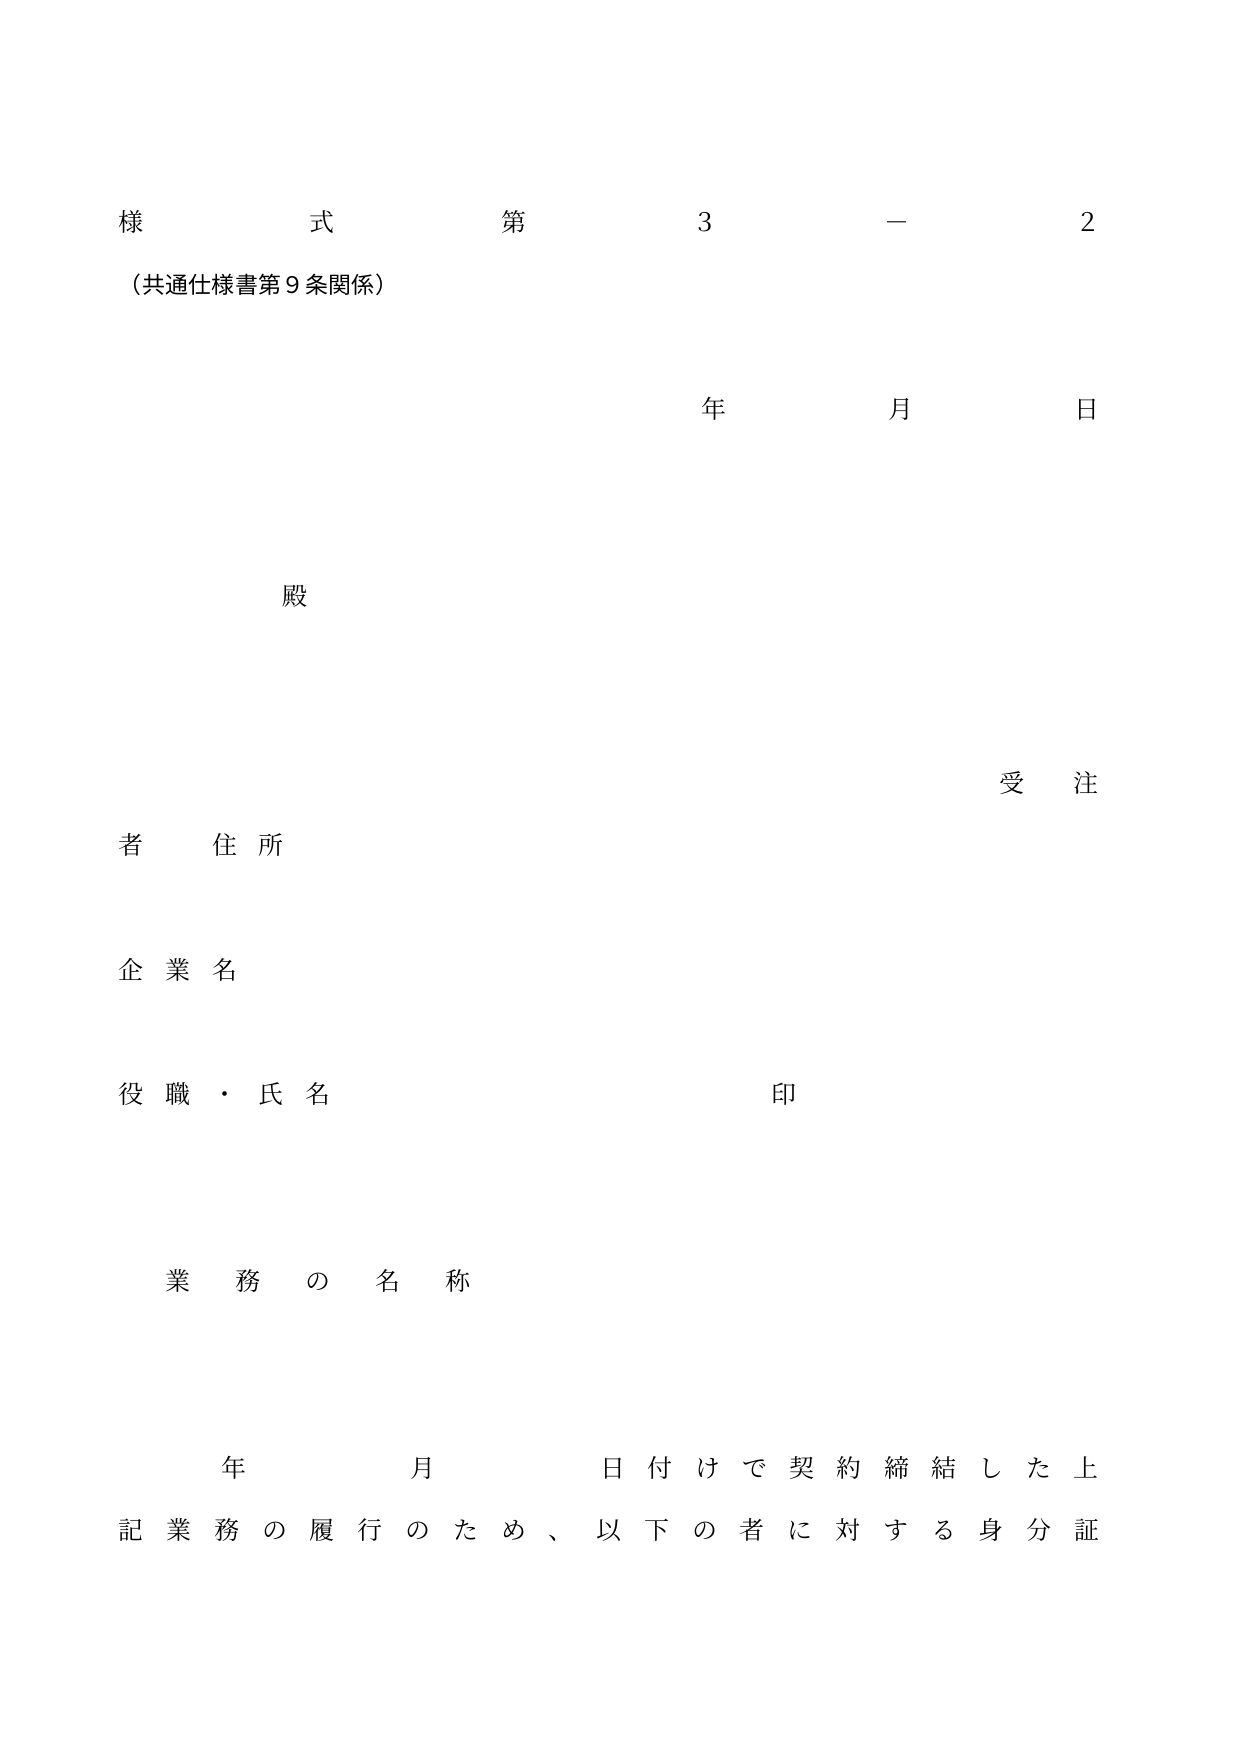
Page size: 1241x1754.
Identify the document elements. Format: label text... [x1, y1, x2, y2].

text 役職・氏名 印 [118, 999, 1122, 1124]
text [118, 1436, 1122, 1560]
text 業 務 の 名 称 [118, 1249, 1122, 1311]
text 様式第３－２ （共通仕様書第９条関係） [118, 190, 1122, 314]
text 受 注 者 住所 [118, 750, 1122, 875]
text 殿 [118, 563, 1122, 626]
text 年 月 日 [118, 377, 1122, 439]
text 企業名 [118, 875, 1122, 999]
